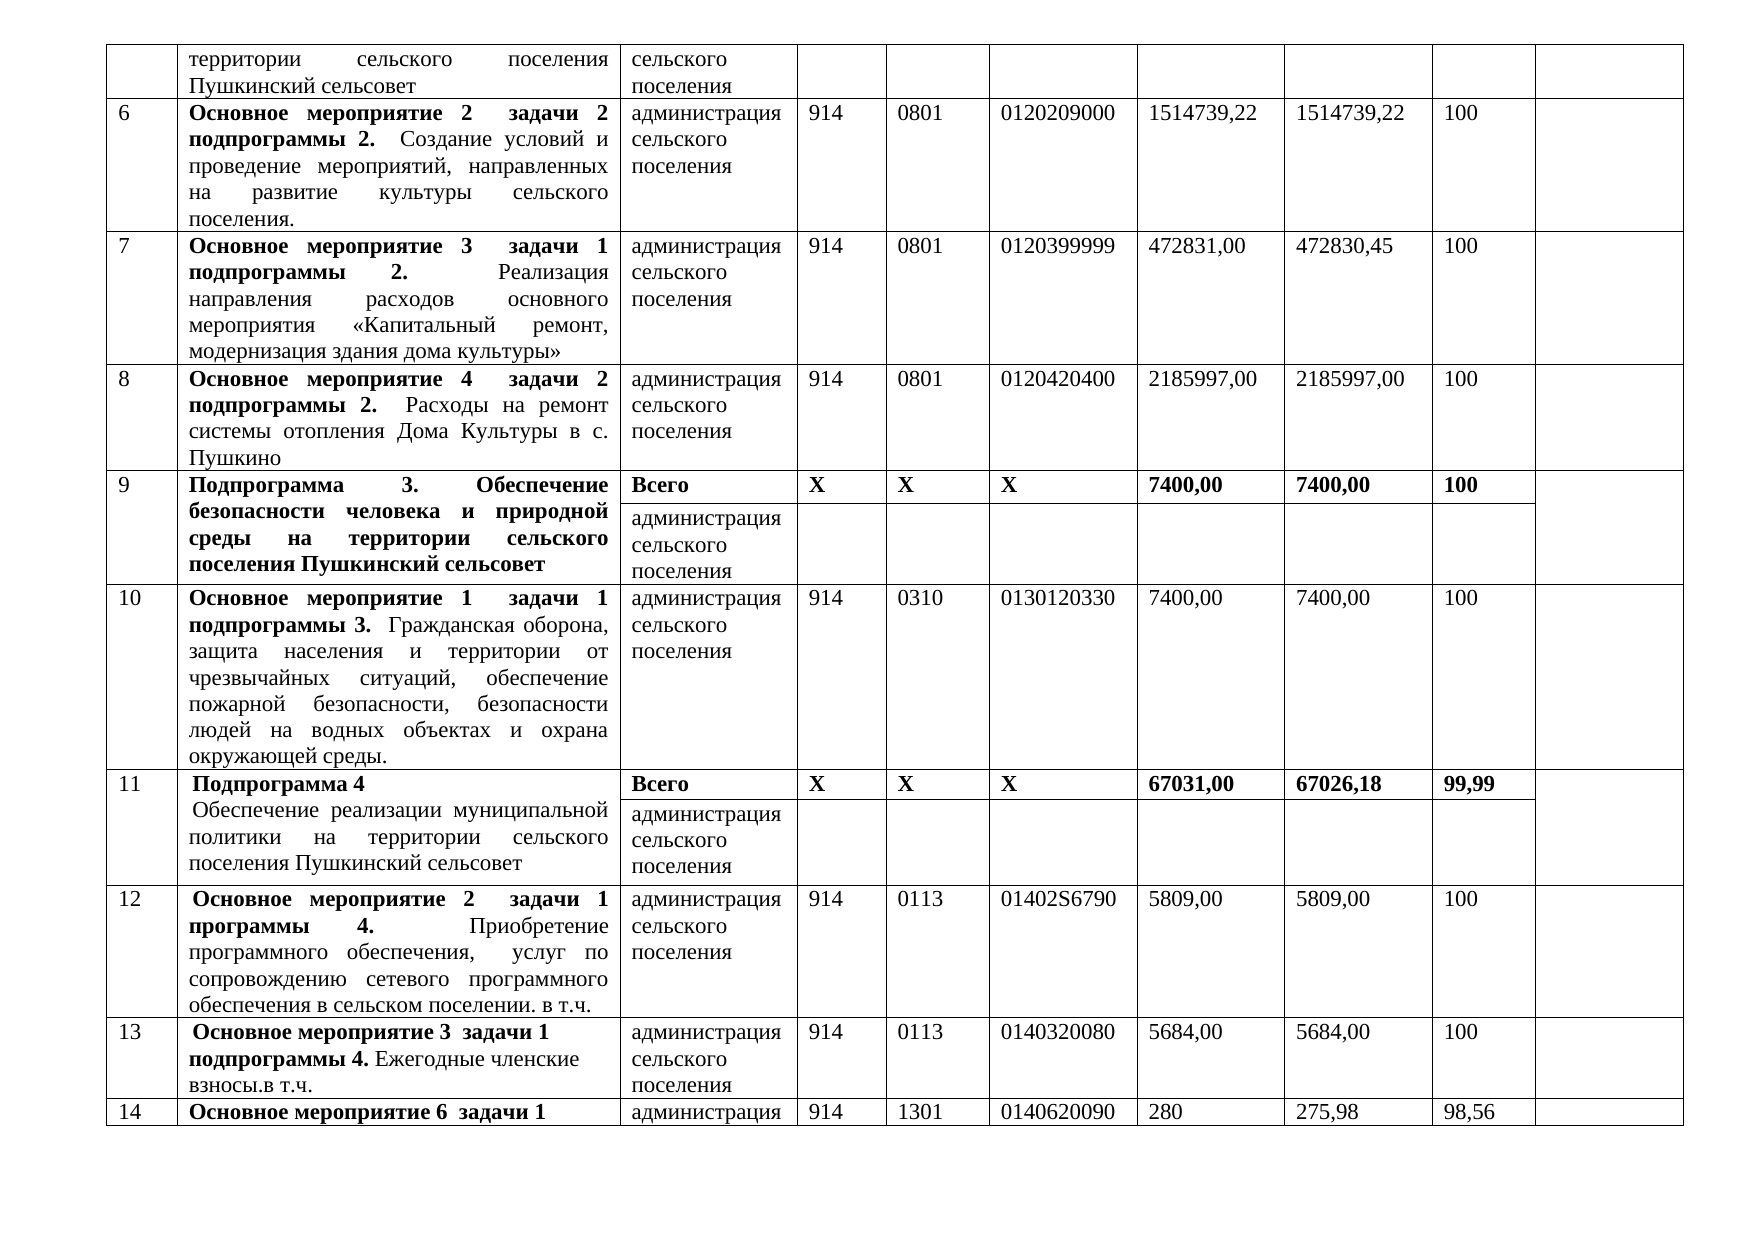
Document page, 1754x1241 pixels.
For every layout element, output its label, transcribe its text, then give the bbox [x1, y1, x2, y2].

table_cell [1138, 800, 1284, 884]
table_cell 2185997,00 [1285, 365, 1432, 470]
table_cell 100 [1433, 365, 1535, 470]
table_cell Основное мероприятие 2 задачи 1 программы 4. Приобретение программного обеспечения, услуг по сопровождению сетевого программного обеспечения в сельском поселении. в т.ч. [178, 886, 620, 1017]
table_cell [887, 45, 989, 98]
table_cell [1138, 504, 1284, 583]
table_cell 914 [798, 232, 886, 364]
table_cell [1536, 99, 1683, 231]
table_cell 12 [107, 886, 177, 1017]
table_cell 67026,18 [1285, 770, 1432, 799]
table_cell [1433, 800, 1535, 884]
table_cell 7400,00 [1285, 585, 1432, 769]
table_cell 98,56 [1433, 1099, 1535, 1125]
table_cell [1433, 45, 1535, 98]
table_cell [990, 504, 1137, 583]
table_cell 5809,00 [1285, 886, 1432, 1017]
table_cell 100 [1433, 471, 1535, 503]
table_cell 1301 [887, 1099, 989, 1125]
table_cell Основное мероприятие 3 задачи 1 подпрограммы 2. Реализация направления расходов основного мероприятия «Капитальный ремонт, модернизация здания дома культуры» [178, 232, 620, 364]
table_cell [1536, 1099, 1683, 1125]
table_cell [1285, 800, 1432, 884]
table_cell 7 [107, 232, 177, 364]
table_cell 5684,00 [1285, 1018, 1432, 1097]
table_cell 0120399999 [990, 232, 1137, 364]
table_cell 100 [1433, 99, 1535, 231]
table_cell X [798, 471, 886, 503]
table_cell Основное мероприятие 3 задачи 1 подпрограммы 4. Ежегодные членские взносы.в т.ч. [178, 1018, 620, 1097]
table_cell 99,99 [1433, 770, 1535, 799]
table_cell X [990, 770, 1137, 799]
table_cell [1536, 365, 1683, 470]
table_cell Всего [621, 770, 797, 799]
table_cell администрация сельского поселения [621, 365, 797, 470]
table_cell [1285, 504, 1432, 583]
table_cell 0801 [887, 365, 989, 470]
table_cell 100 [1433, 1018, 1535, 1097]
table_cell 1514739,22 [1138, 99, 1284, 231]
table_cell администрация сельского поселения [621, 585, 797, 769]
table_cell 13 [107, 1018, 177, 1097]
table_cell 914 [798, 99, 886, 231]
table_cell [1536, 886, 1683, 1017]
table_cell [1536, 232, 1683, 364]
table_cell [1536, 471, 1683, 583]
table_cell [621, 1099, 797, 1125]
table_cell 275,98 [1285, 1099, 1432, 1125]
table_cell [887, 504, 989, 583]
table_cell Подпрограмма 3. Обеспечение безопасности человека и природной среды на территории сельского поселения Пушкинский сельсовет [178, 471, 620, 583]
table_cell 914 [798, 1099, 886, 1125]
table_cell Основное мероприятие 4 задачи 2 подпрограммы 2. Расходы на ремонт системы отопления Дома Культуры в с. Пушкино [178, 365, 620, 470]
table_cell 0801 [887, 232, 989, 364]
table_cell 7400,00 [1138, 585, 1284, 769]
table_cell X [990, 471, 1137, 503]
table_cell [798, 504, 886, 583]
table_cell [178, 1099, 620, 1125]
table_cell Подпрограмма 4 Обеспечение реализации муниципальной политики на территории сельского поселения Пушкинский сельсовет [178, 770, 620, 884]
table_cell 914 [798, 886, 886, 1017]
table_cell 100 [1433, 585, 1535, 769]
table_cell 0140320080 [990, 1018, 1137, 1097]
table_cell 11 [107, 770, 177, 884]
table_cell [990, 800, 1137, 884]
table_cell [621, 45, 797, 98]
table_cell 67031,00 [1138, 770, 1284, 799]
table_cell 914 [798, 365, 886, 470]
table_cell [887, 800, 989, 884]
table_cell администрация сельского поселения [621, 800, 797, 884]
table_cell администрация сельского поселения [621, 232, 797, 364]
table_cell 0113 [887, 1018, 989, 1097]
table_cell 0310 [887, 585, 989, 769]
table_cell [990, 45, 1137, 98]
table_cell 9 [107, 471, 177, 583]
table_cell 01402S6790 [990, 886, 1137, 1017]
table_cell 14 [107, 1099, 177, 1125]
table_cell 100 [1433, 232, 1535, 364]
table_cell X [887, 770, 989, 799]
table_cell [1433, 504, 1535, 583]
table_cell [621, 99, 797, 231]
table_cell X [887, 471, 989, 503]
table_cell 100 [1433, 886, 1535, 1017]
table_cell 914 [798, 1018, 886, 1097]
table_cell [1536, 585, 1683, 769]
table_cell 8 [107, 365, 177, 470]
table_cell 0130120330 [990, 585, 1137, 769]
table_cell 7400,00 [1285, 471, 1432, 503]
table_cell 914 [798, 585, 886, 769]
table_cell 5684,00 [1138, 1018, 1284, 1097]
table_cell администрация сельского поселения [621, 504, 797, 583]
table_cell администрация сельского поселения [621, 886, 797, 1017]
table_cell администрация сельского поселения [621, 1018, 797, 1097]
table_cell 280 [1138, 1099, 1284, 1125]
table_cell X [798, 770, 886, 799]
table_cell 0801 [887, 99, 989, 231]
table_cell 472831,00 [1138, 232, 1284, 364]
table_cell 0140620090 [990, 1099, 1137, 1125]
table_cell 7400,00 [1138, 471, 1284, 503]
table_cell 0113 [887, 886, 989, 1017]
table_cell 0120420400 [990, 365, 1137, 470]
table_cell [1285, 45, 1432, 98]
table_cell Основное мероприятие 1 задачи 1 подпрограммы 3. Гражданская оборона, защита населения и территории от чрезвычайных ситуаций, обеспечение пожарной безопасности, безопасности людей на водных объектах и охрана окружающей среды. [178, 585, 620, 769]
table_cell 2185997,00 [1138, 365, 1284, 470]
table_cell 5809,00 [1138, 886, 1284, 1017]
table_cell [1536, 770, 1683, 884]
table_cell 0120209000 [990, 99, 1137, 231]
table_cell 10 [107, 585, 177, 769]
table_cell [1536, 1018, 1683, 1097]
table_cell [798, 800, 886, 884]
table_cell Основное мероприятие 2 задачи 2 подпрограммы 2. Создание условий и проведение мероприятий, направленных на развитие культуры сельского поселения. [178, 99, 620, 231]
table_cell 6 [107, 99, 177, 231]
table_cell [1138, 45, 1284, 98]
table_cell Всего [621, 471, 797, 503]
table_cell [798, 45, 886, 98]
table_cell 472830,45 [1285, 232, 1432, 364]
table_cell 1514739,22 [1285, 99, 1432, 231]
